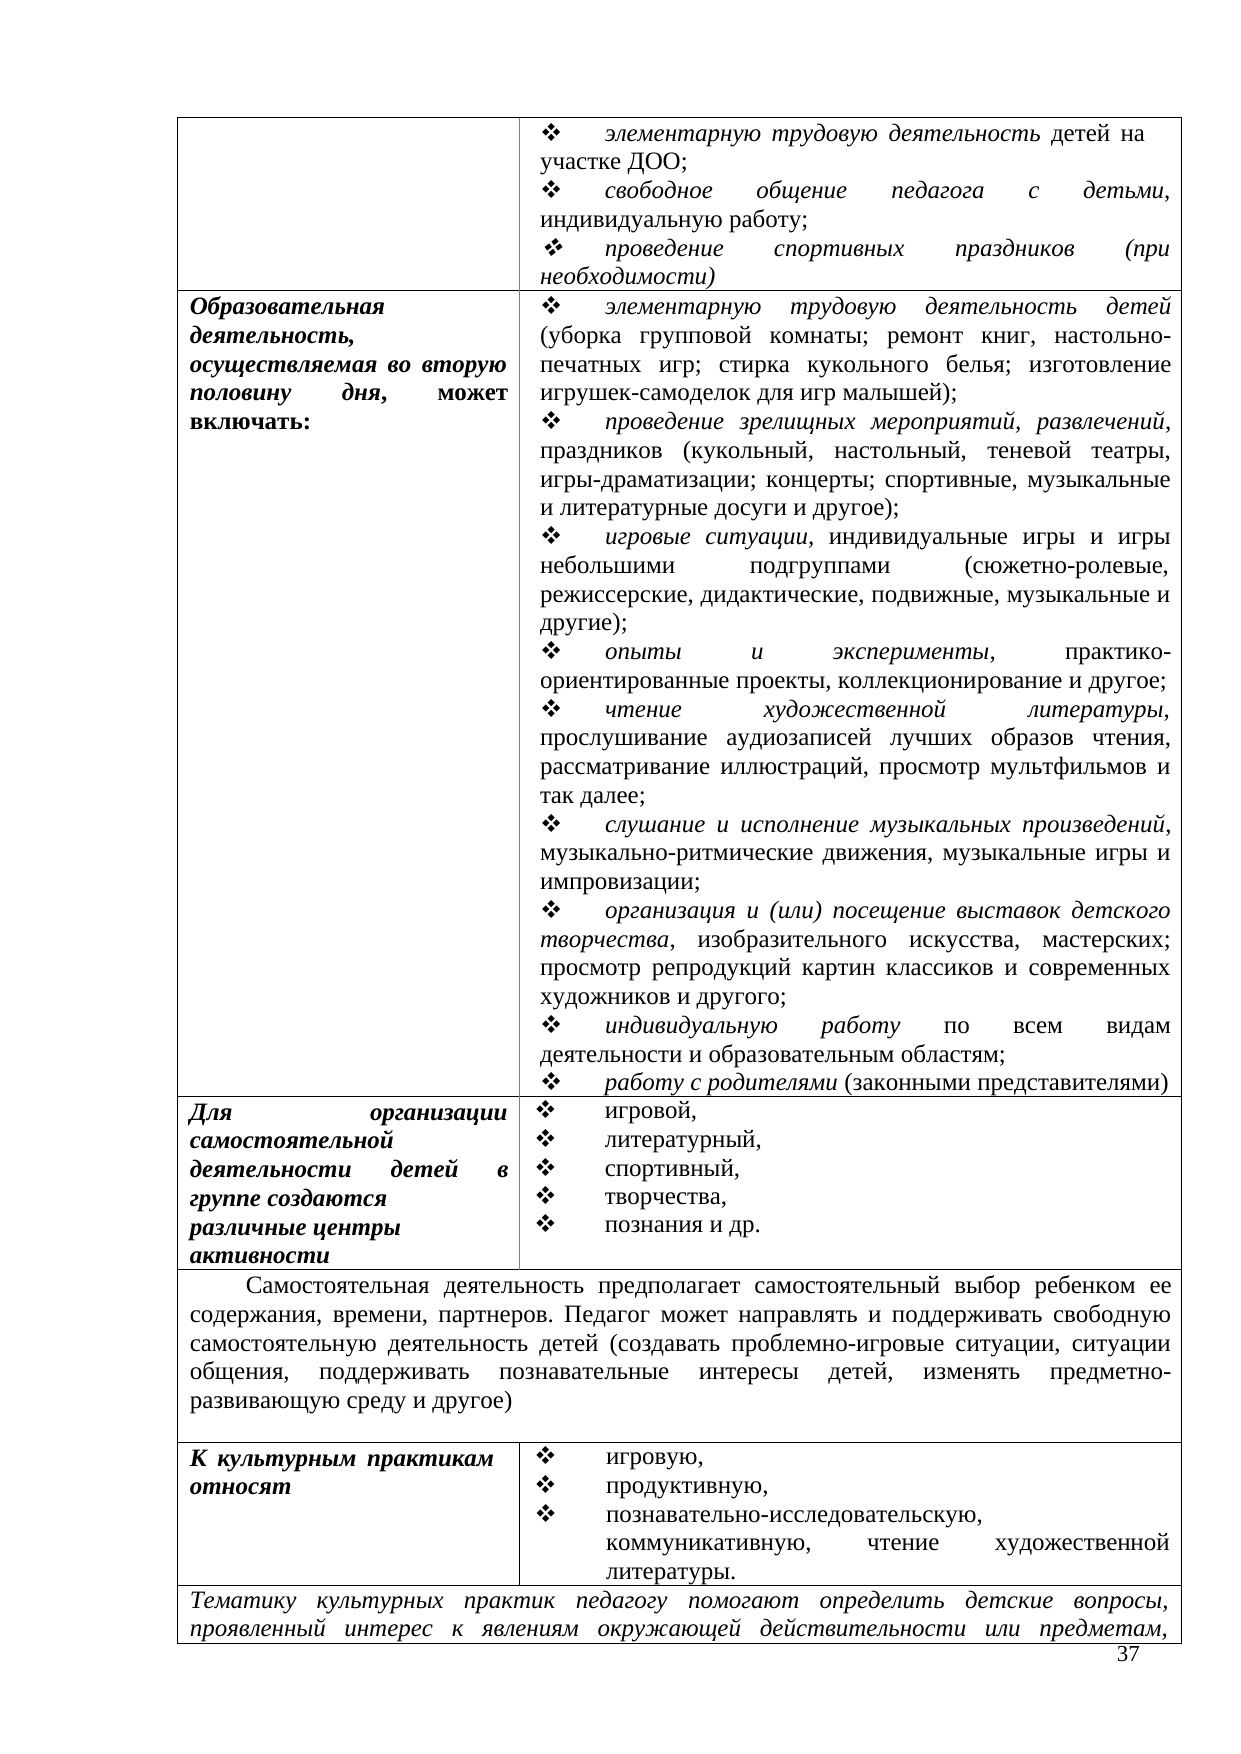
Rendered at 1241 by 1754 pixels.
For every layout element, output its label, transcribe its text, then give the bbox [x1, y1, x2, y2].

table_cell Образовательная деятельность, осуществляемая во вторую половину дня, может включать: [178, 291, 519, 1096]
table_header элементарную трудовую деятельность детей на участке ДОО; свободное общение педагога с детьми, индивидуальную работу; проведение спортивных праздников (при необходимости) [520, 118, 1181, 290]
table_cell Тематику культурных практик педагогу помогают определить детские вопросы, проявленный интерес к явлениям окружающей действительности или предметам, [178, 1586, 1181, 1643]
table_cell Самостоятельная деятельность предполагает самостоятельный выбор ребенком ее содержания, времени, партнеров. Педагог может направлять и поддерживать свободную самостоятельную деятельность детей (создавать проблемно-игровые ситуации, ситуации общения, поддерживать познавательные интересы детей, изменять предметно- развивающую среду и другое) [178, 1270, 1181, 1442]
table_cell игровой, литературный, спортивный, творчества, познания и др. [520, 1097, 1181, 1269]
table_header [178, 118, 519, 290]
table_cell игровую, продуктивную, познавательно-исследовательскую, коммуникативную, чтение художественной литературы. [520, 1443, 1181, 1585]
table_cell К культурным практикам относят [178, 1443, 519, 1585]
table_cell Для организации самостоятельной деятельности детей в группе создаются различные центры активности [178, 1097, 519, 1269]
table_cell элементарную трудовую деятельность детей (уборка групповой комнаты; ремонт книг, настольно- печатных игр; стирка кукольного белья; изготовление игрушек-самоделок для игр малышей); проведение зрелищных мероприятий, развлечений, праздников (кукольный, настольный, теневой театры, игры-драматизации; концерты; спортивные, музыкальные и литературные досуги и другое); игровые ситуации, индивидуальные игры и игры небольшими подгруппами (сюжетно-ролевые, режиссерские, дидактические, подвижные, музыкальные и другие); опыты и эксперименты, практико-ориентированные проекты, коллекционирование и другое; чтение художественной литературы, прослушивание аудиозаписей лучших образов чтения, рассматривание иллюстраций, просмотр мультфильмов и так далее; слушание и исполнение музыкальных произведений, музыкально-ритмические движения, музыкальные игры и импровизации; организация и (или) посещение выставок детского творчества, изобразительного искусства, мастерских; просмотр репродукций картин классиков и современных художников и другого; индивидуальную работу по всем видам деятельности и образовательным областям; работу с родителями (законными представителями) [520, 291, 1181, 1096]
